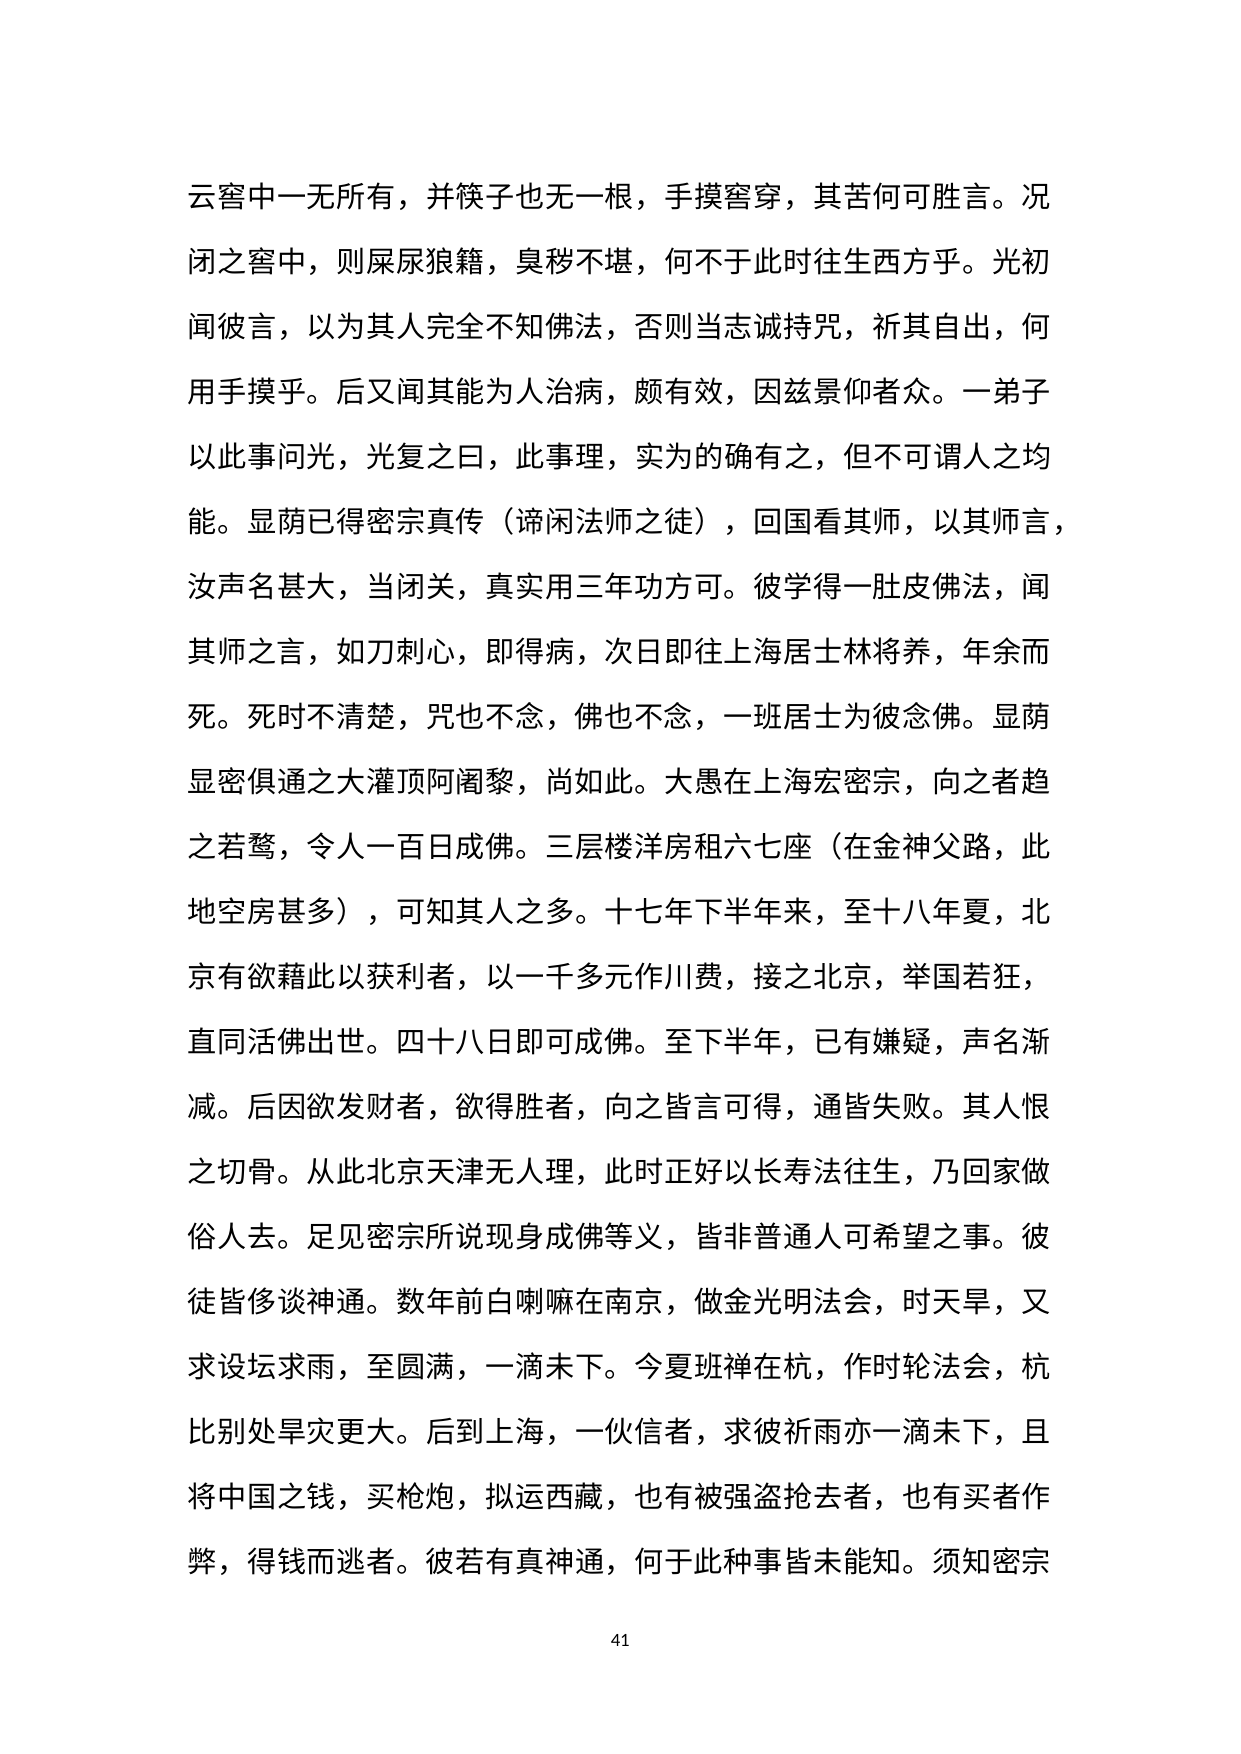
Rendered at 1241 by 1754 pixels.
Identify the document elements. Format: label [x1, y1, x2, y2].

list [187, 162, 1053, 1592]
